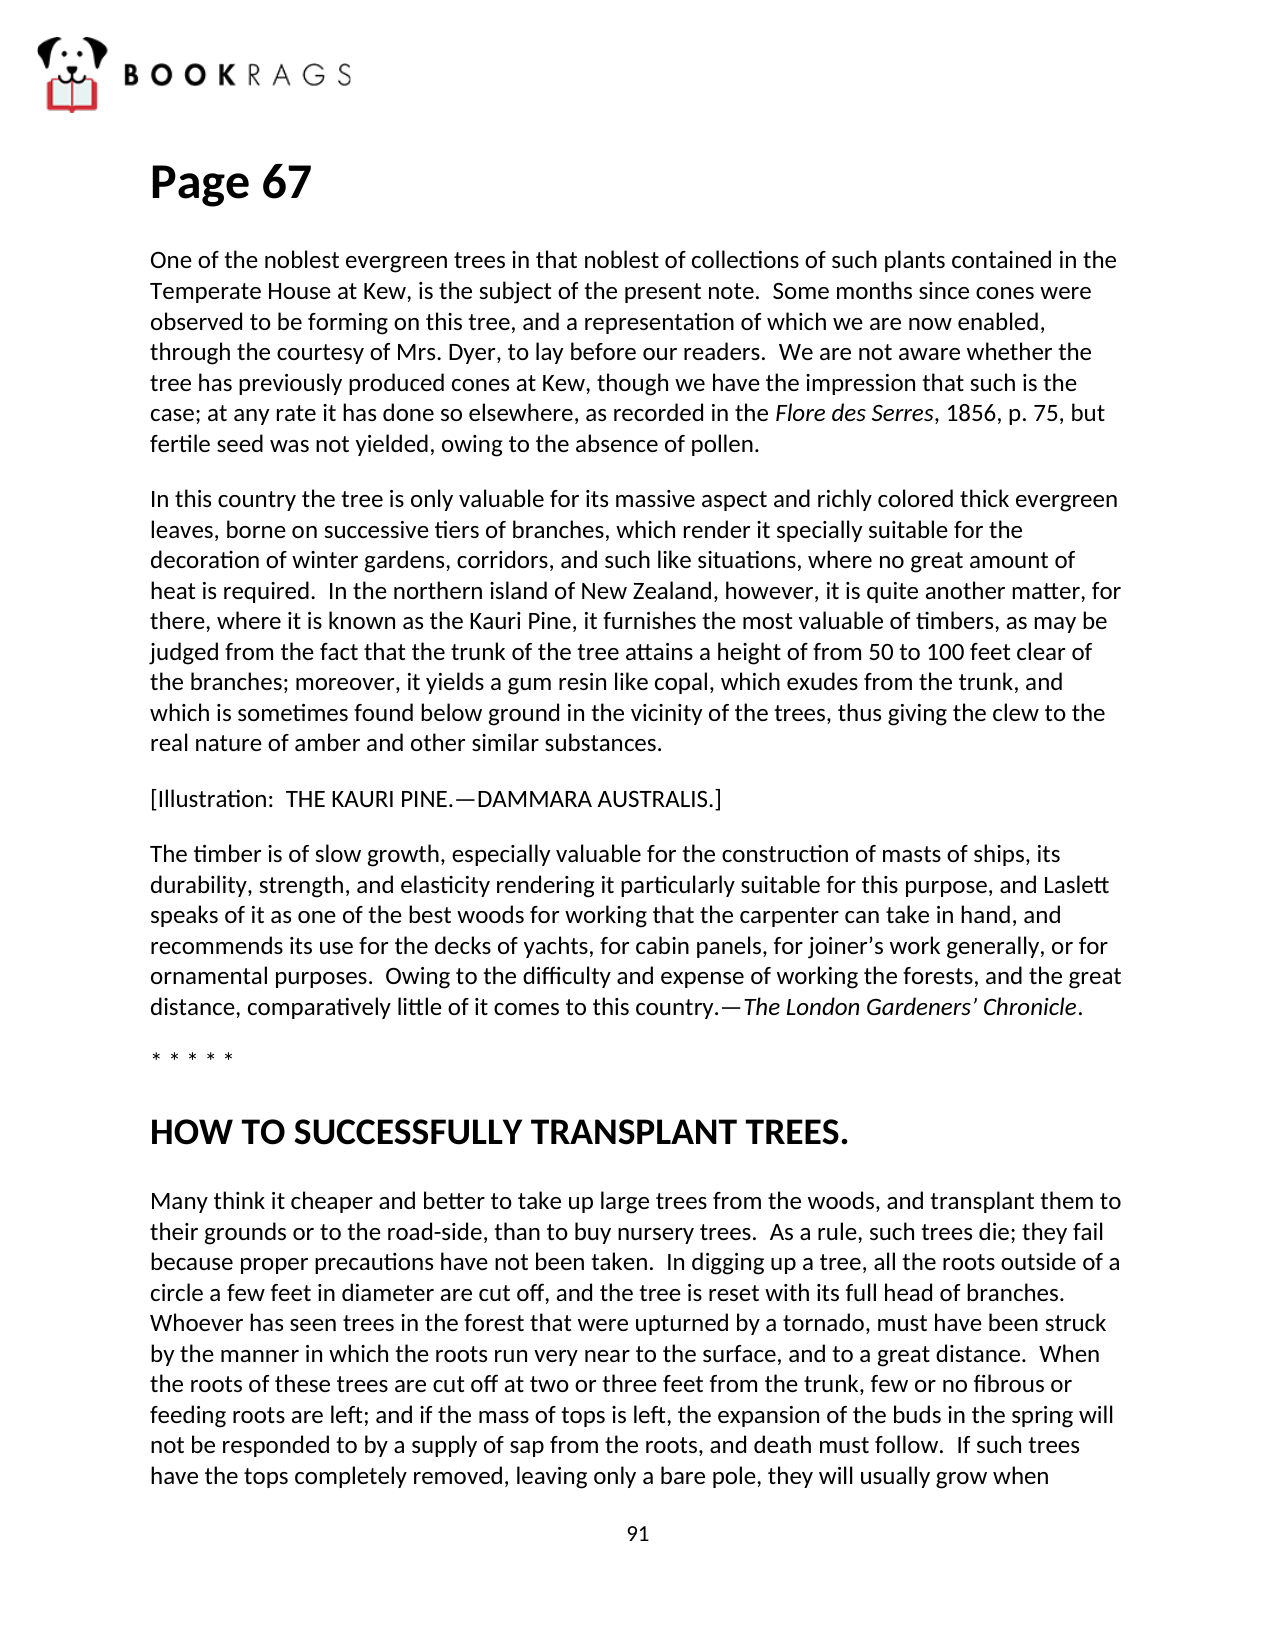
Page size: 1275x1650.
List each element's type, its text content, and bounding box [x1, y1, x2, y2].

text In this country the tree is only valuable for its massive aspect and richly colored thick evergreen leaves, borne on successive tiers of branches, which render it specially suitable for the decoration of winter gardens, corridors, and such like situations, where no great amount of heat is required. In the northern island of New Zealand, however, it is quite another matter, for there, where it is known as the Kauri Pine, it furnishes the most valuable of timbers, as may be judged from the fact that the trunk of the tree attains a height of from 50 to 100 feet clear of the branches; moreover, it yields a gum resin like copal, which exudes from the trunk, and which is sometimes found below ground in the vicinity of the trees, thus giving the clew to the real nature of amber and other similar substances. [150, 483, 1125, 758]
text One of the noblest evergreen trees in that noblest of collections of such plants contained in the Temperate House at Kew, is the subject of the present note. Some months since cones were observed to be forming on this tree, and a representation of which we are now enabled, through the courtesy of Mrs. Dyer, to lay before our readers. We are not aware whether the tree has previously produced cones at Kew, though we have the impression that such is the case; at any rate it has done so elsewhere, as recorded in the Flore des Serres, 1856, p. 75, but fertile seed was not yielded, owing to the absence of pollen. [150, 244, 1125, 458]
text [Illustration: THE KAURI PINE.—­DAMMARA AUSTRALIS.] [150, 783, 1125, 813]
text The timber is of slow growth, especially valuable for the construction of masts of ships, its durability, strength, and elasticity rendering it particularly suitable for this purpose, and Laslett speaks of it as one of the best woods for working that the carpenter can take in hand, and recommends its use for the decks of yachts, for cabin panels, for joiner’s work generally, or for ornamental purposes. Owing to the difficulty and expense of working the forests, and the great distance, comparatively little of it comes to this country.—­The London Gardeners’ Chronicle. [150, 838, 1125, 1022]
text * * * * * [150, 1047, 1125, 1077]
picture [37, 37, 351, 113]
text Page 67 [150, 150, 1125, 211]
text HOW TO SUCCESSFULLY TRANSPLANT TREES. [150, 1108, 1125, 1154]
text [150, 1185, 1125, 1490]
